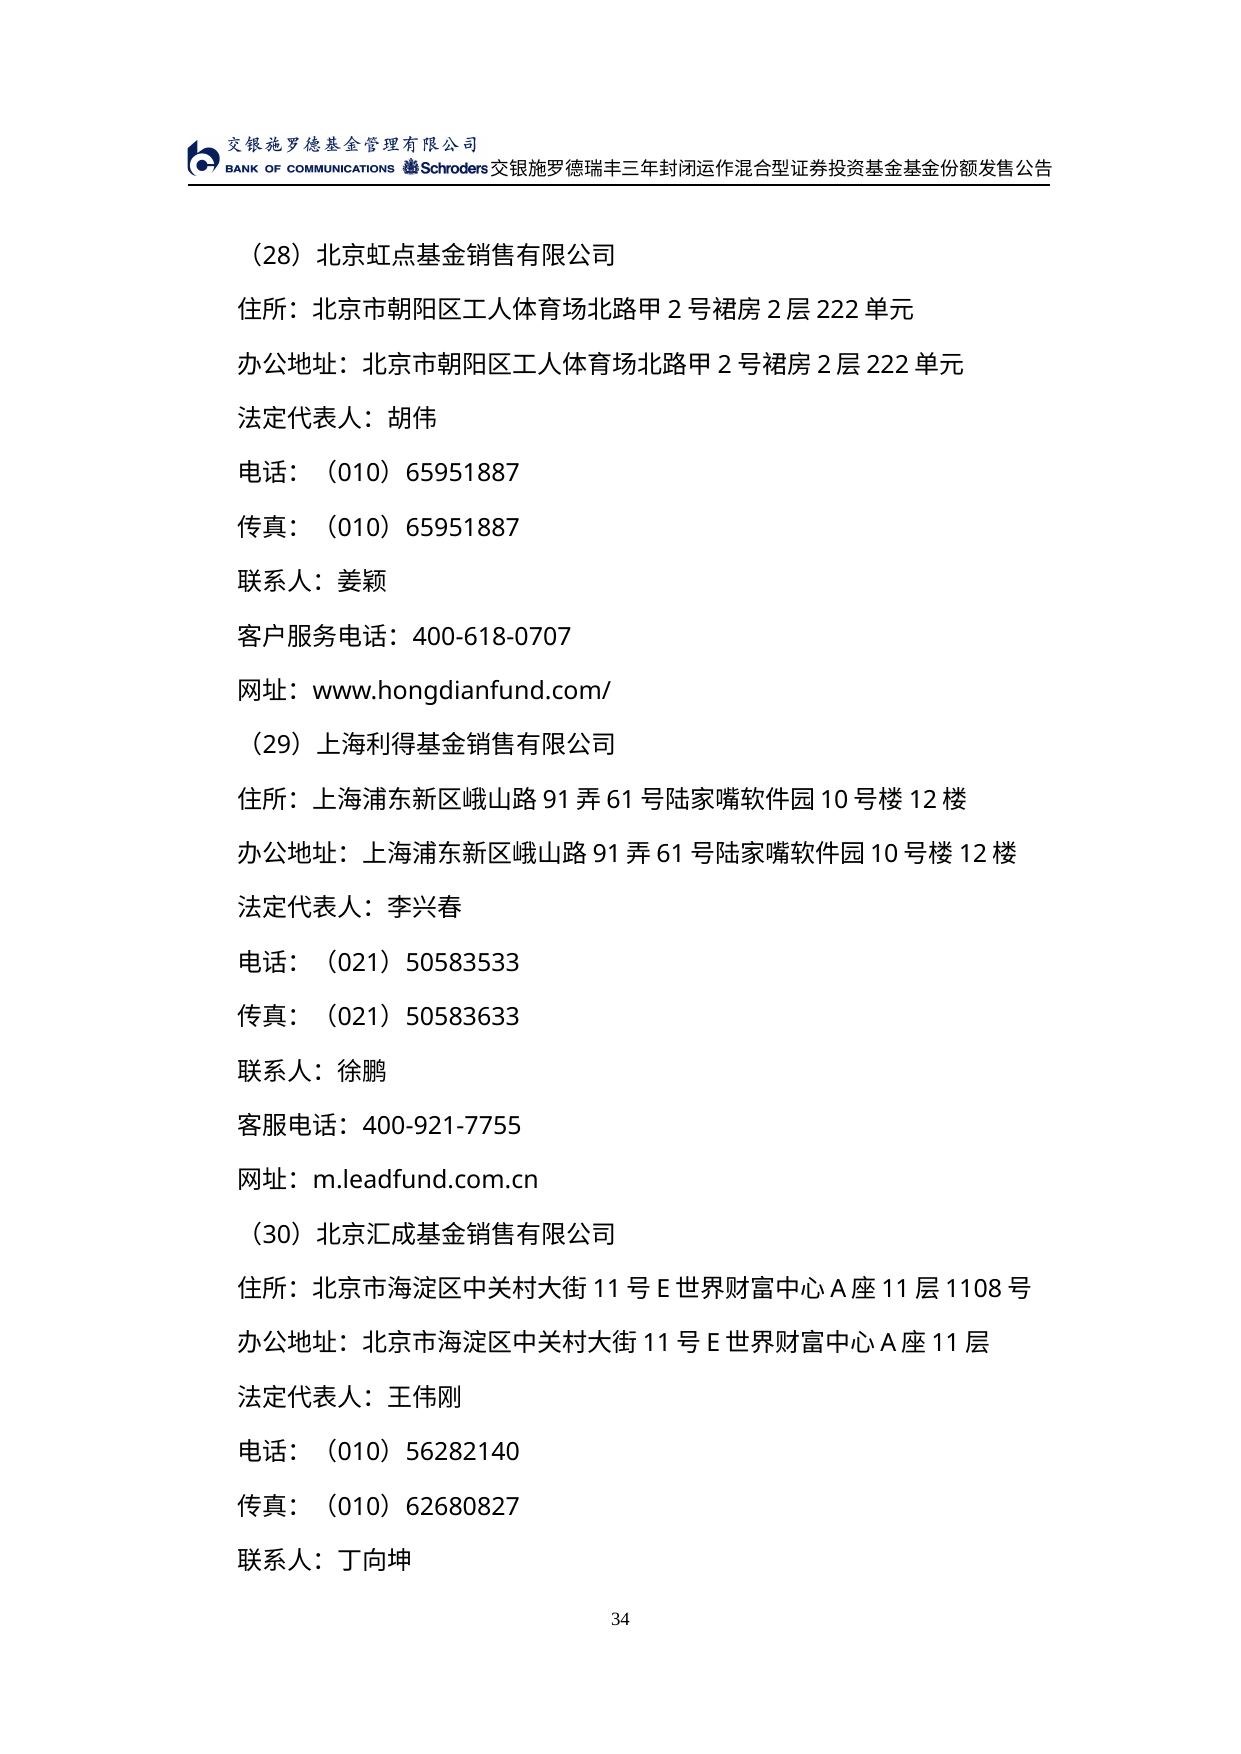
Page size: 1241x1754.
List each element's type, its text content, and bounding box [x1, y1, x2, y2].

text 住所：北京市朝阳区工人体育场北路甲2号裙房2层222单元 [187, 290, 1053, 326]
text 法定代表人：胡伟 [187, 398, 1053, 435]
text 传真：（010）62680827 [187, 1486, 1053, 1522]
text 住所：上海浦东新区峨山路91弄61号陆家嘴软件园10号楼12楼 [187, 779, 1053, 815]
text 联系人：丁向坤 [187, 1540, 1053, 1577]
text 传真：（010）65951887 [187, 507, 1053, 543]
text 电话：（010）56282140 [187, 1432, 1053, 1468]
text 办公地址：上海浦东新区峨山路91弄61号陆家嘴软件园10号楼12楼 [187, 833, 1053, 870]
text （30）北京汇成基金销售有限公司 [187, 1214, 1053, 1250]
text 客户服务电话：400-618-0707 [187, 616, 1053, 652]
text 法定代表人：李兴春 [187, 888, 1053, 924]
text 网址：m.leadfund.com.cn [187, 1160, 1053, 1196]
text （29）上海利得基金销售有限公司 [187, 725, 1053, 761]
text 电话：（021）50583533 [187, 942, 1053, 978]
text （28）北京虹点基金销售有限公司 [187, 235, 1053, 272]
text 联系人：姜颖 [187, 562, 1053, 598]
text 网址：www.hongdianfund.com/ [187, 670, 1053, 707]
text 办公地址：北京市海淀区中关村大街11号E世界财富中心A座11层 [187, 1323, 1053, 1359]
picture [187, 136, 488, 176]
text 联系人：徐鹏 [187, 1051, 1053, 1087]
text 法定代表人：王伟刚 [187, 1377, 1053, 1413]
text 办公地址：北京市朝阳区工人体育场北路甲2号裙房2层222单元 [187, 344, 1053, 380]
text 住所：北京市海淀区中关村大街11号E世界财富中心A座11层1108号 [187, 1268, 1053, 1305]
text 电话：（010）65951887 [187, 453, 1053, 489]
text 传真：（021）50583633 [187, 997, 1053, 1033]
text 客服电话：400-921-7755 [187, 1105, 1053, 1142]
